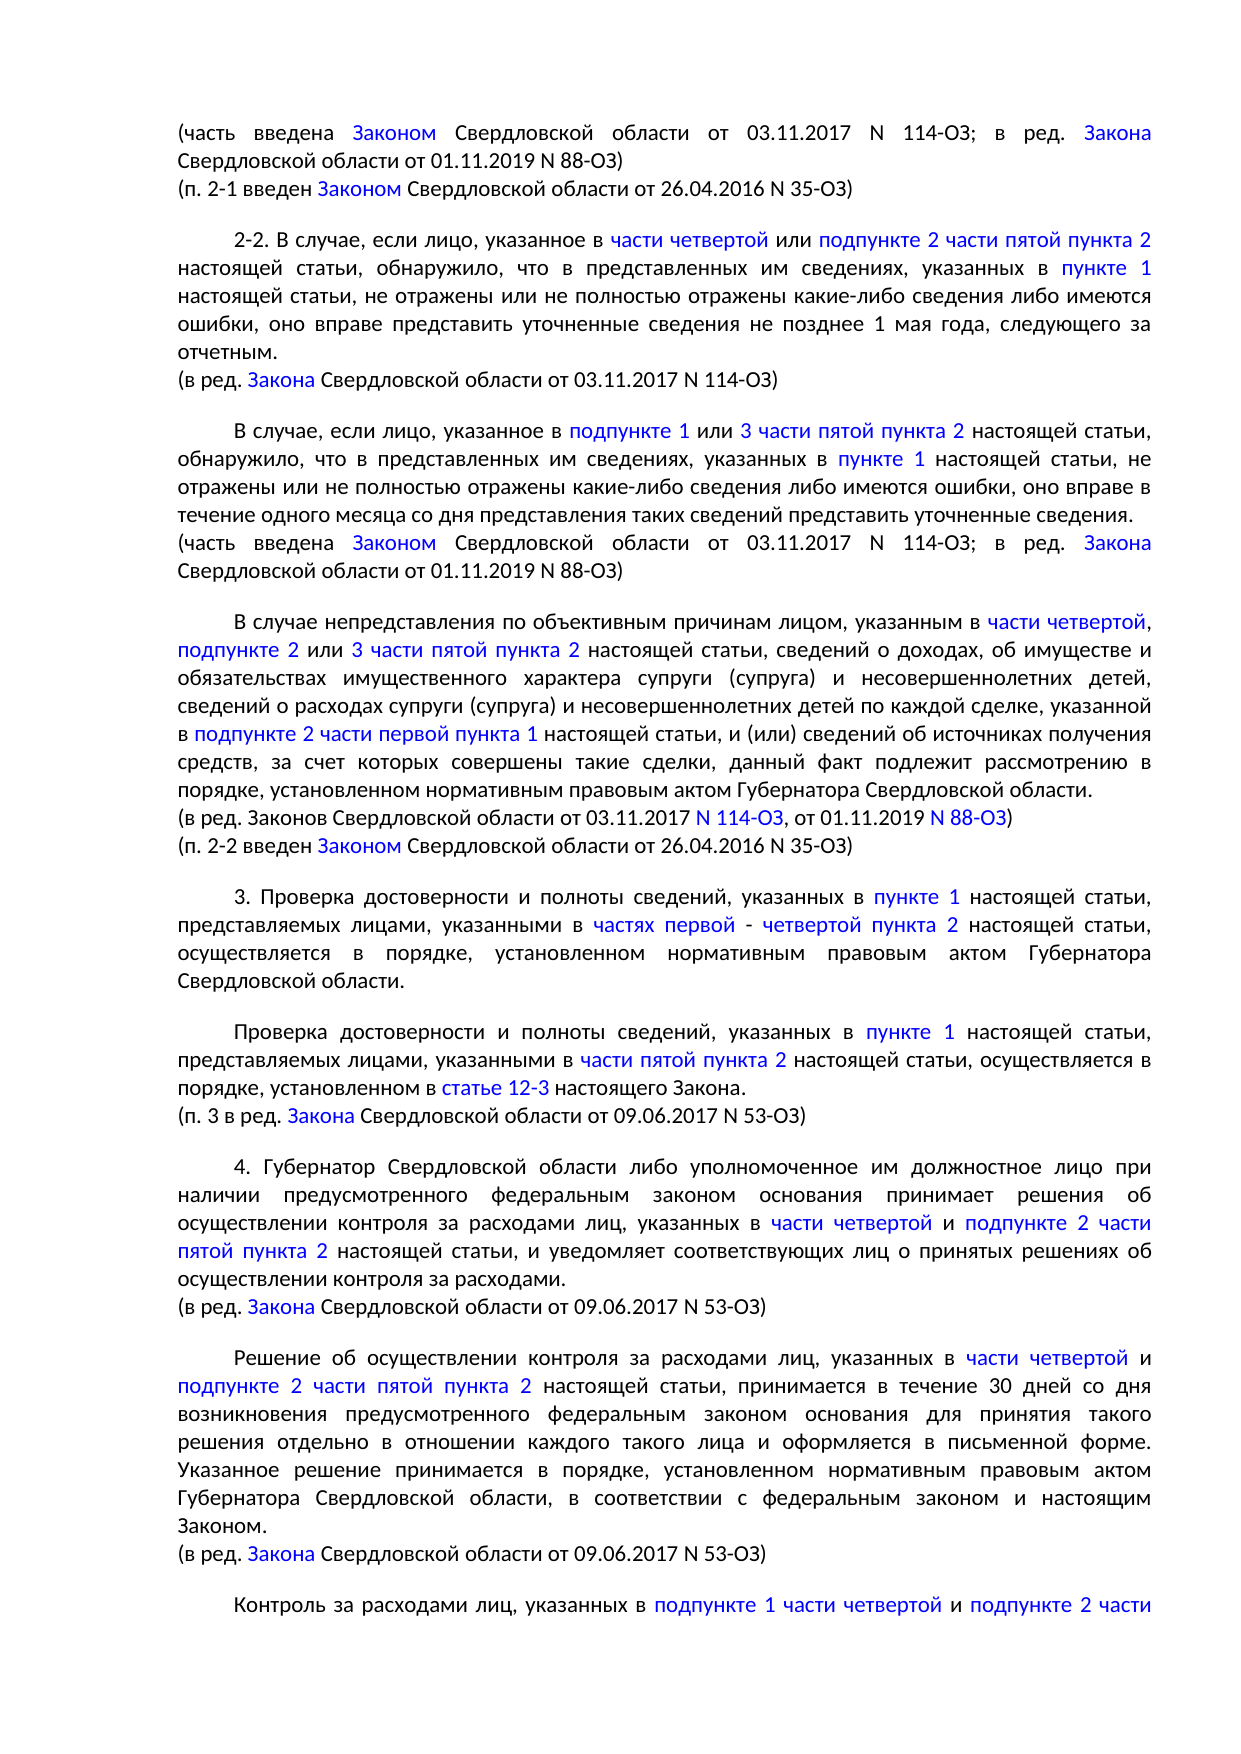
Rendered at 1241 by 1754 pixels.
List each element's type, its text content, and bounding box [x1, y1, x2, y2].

text (часть введена Законом Свердловской области от 03.11.2017 N 114-ОЗ; в ред. Закона Свердловской области от 01.11.2019 N 88-ОЗ) [177, 118, 1152, 174]
text (часть введена Законом Свердловской области от 03.11.2017 N 114-ОЗ; в ред. Закона Свердловской области от 01.11.2019 N 88-ОЗ) [177, 528, 1152, 584]
text (в ред. Законов Свердловской области от 03.11.2017 N 114-ОЗ, от 01.11.2019 N 88-ОЗ) [177, 803, 1152, 831]
text (п. 2-1 введен Законом Свердловской области от 26.04.2016 N 35-ОЗ) [177, 174, 1152, 202]
text 2-2. В случае, если лицо, указанное в части четвертой или подпункте 2 части пятой пункта 2 настоящей статьи, обнаружило, что в представленных им сведениях, указанных в пункте 1 настоящей статьи, не отражены или не полностью отражены какие-либо сведения либо имеются ошибки, оно вправе представить уточненные сведения не позднее 1 мая года, следующего за отчетным. [177, 225, 1152, 365]
text Решение об осуществлении контроля за расходами лиц, указанных в части четвертой и подпункте 2 части пятой пункта 2 настоящей статьи, принимается в течение 30 дней со дня возникновения предусмотренного федеральным законом основания для принятия такого решения отдельно в отношении каждого такого лица и оформляется в письменной форме. Указанное решение принимается в порядке, установленном нормативным правовым актом Губернатора Свердловской области, в соответствии с федеральным законом и настоящим Законом. [177, 1343, 1152, 1539]
text В случае, если лицо, указанное в подпункте 1 или 3 части пятой пункта 2 настоящей статьи, обнаружило, что в представленных им сведениях, указанных в пункте 1 настоящей статьи, не отражены или не полностью отражены какие-либо сведения либо имеются ошибки, оно вправе в течение одного месяца со дня представления таких сведений представить уточненные сведения. [177, 416, 1152, 528]
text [177, 1590, 1152, 1618]
text 3. Проверка достоверности и полноты сведений, указанных в пункте 1 настоящей статьи, представляемых лицами, указанными в частях первой - четвертой пункта 2 настоящей статьи, осуществляется в порядке, установленном нормативным правовым актом Губернатора Свердловской области. [177, 882, 1152, 994]
text (п. 2-2 введен Законом Свердловской области от 26.04.2016 N 35-ОЗ) [177, 831, 1152, 859]
text (п. 3 в ред. Закона Свердловской области от 09.06.2017 N 53-ОЗ) [177, 1101, 1152, 1129]
text В случае непредставления по объективным причинам лицом, указанным в части четвертой, подпункте 2 или 3 части пятой пункта 2 настоящей статьи, сведений о доходах, об имуществе и обязательствах имущественного характера супруги (супруга) и несовершеннолетних детей, сведений о расходах супруги (супруга) и несовершеннолетних детей по каждой сделке, указанной в подпункте 2 части первой пункта 1 настоящей статьи, и (или) сведений об источниках получения средств, за счет которых совершены такие сделки, данный факт подлежит рассмотрению в порядке, установленном нормативным правовым актом Губернатора Свердловской области. [177, 607, 1152, 803]
text Проверка достоверности и полноты сведений, указанных в пункте 1 настоящей статьи, представляемых лицами, указанными в части пятой пункта 2 настоящей статьи, осуществляется в порядке, установленном в статье 12-3 настоящего Закона. [177, 1017, 1152, 1101]
text (в ред. Закона Свердловской области от 03.11.2017 N 114-ОЗ) [177, 365, 1152, 393]
text (в ред. Закона Свердловской области от 09.06.2017 N 53-ОЗ) [177, 1292, 1152, 1320]
text 4. Губернатор Свердловской области либо уполномоченное им должностное лицо при наличии предусмотренного федеральным законом основания принимает решения об осуществлении контроля за расходами лиц, указанных в части четвертой и подпункте 2 части пятой пункта 2 настоящей статьи, и уведомляет соответствующих лиц о принятых решениях об осуществлении контроля за расходами. [177, 1152, 1152, 1292]
text (в ред. Закона Свердловской области от 09.06.2017 N 53-ОЗ) [177, 1539, 1152, 1567]
